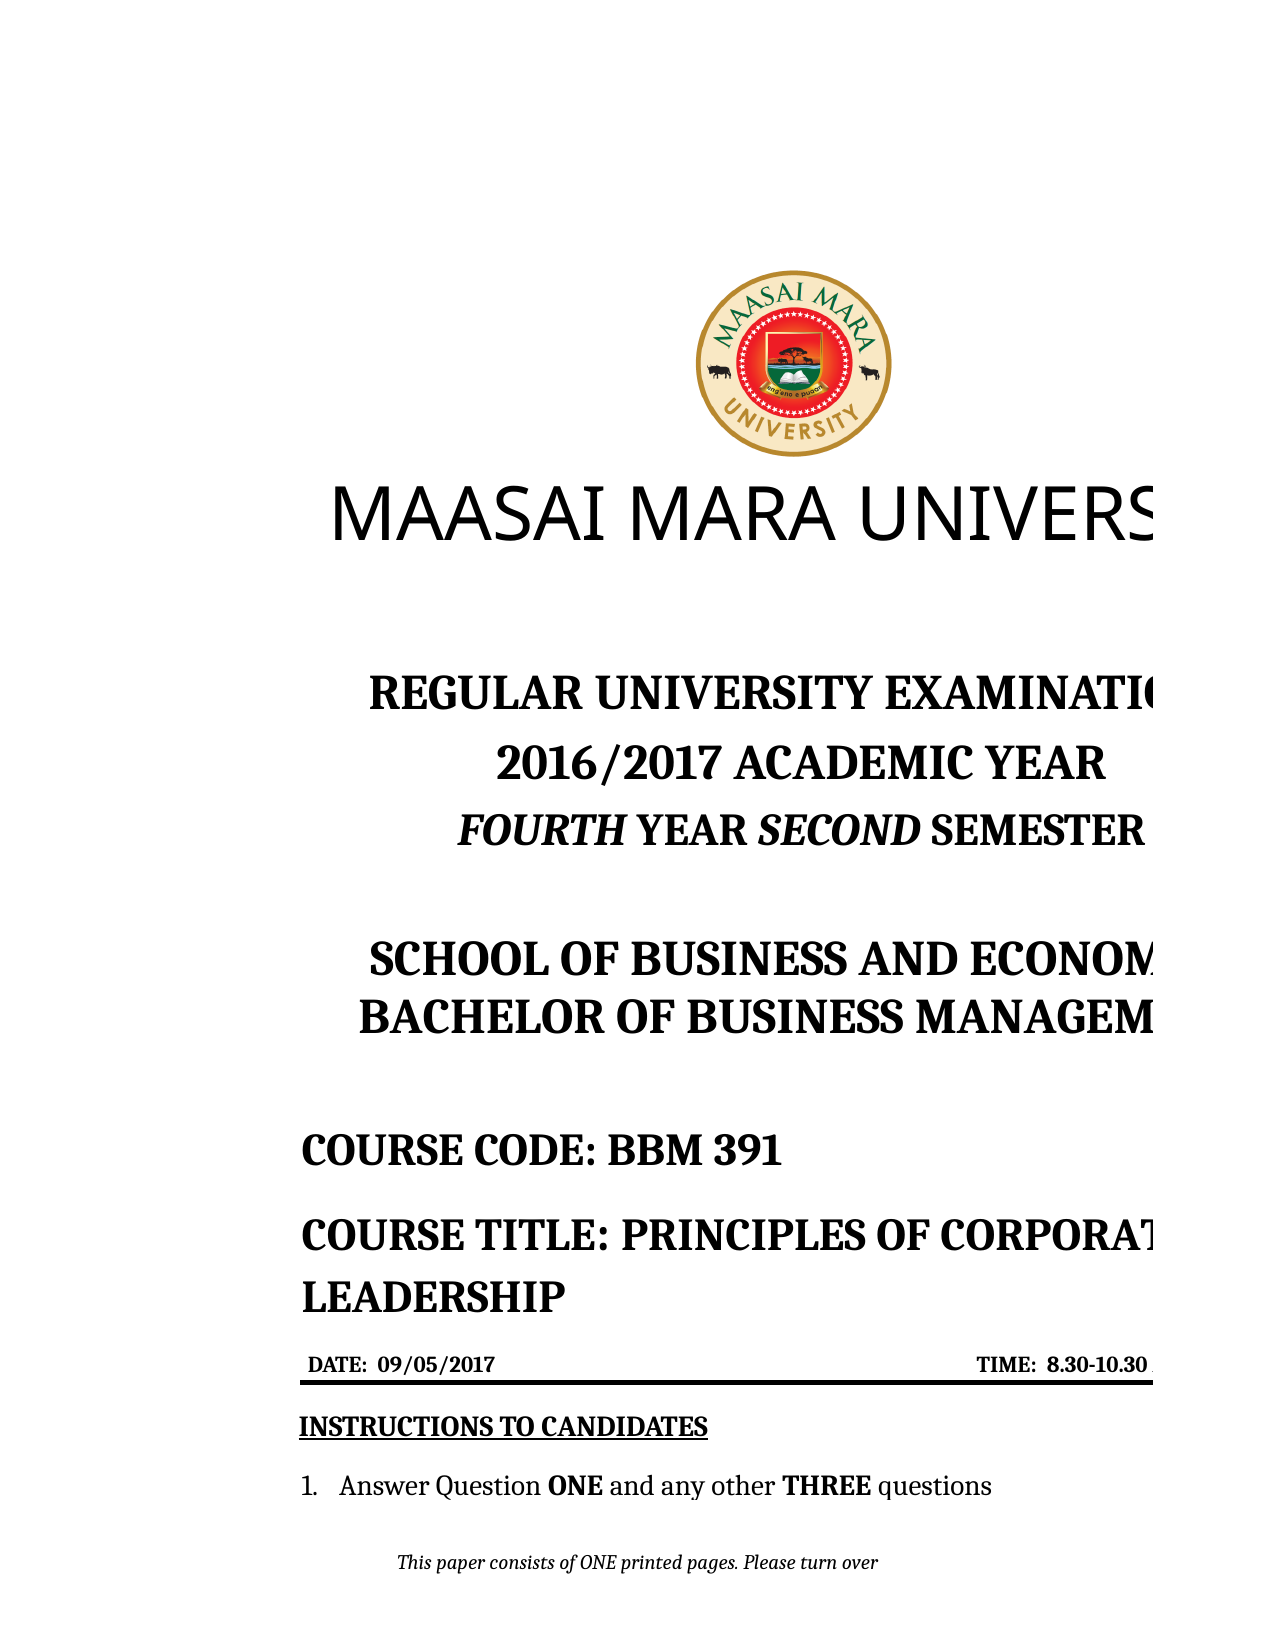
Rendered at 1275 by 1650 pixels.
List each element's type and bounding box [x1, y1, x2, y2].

text [150, 150, 1125, 1500]
